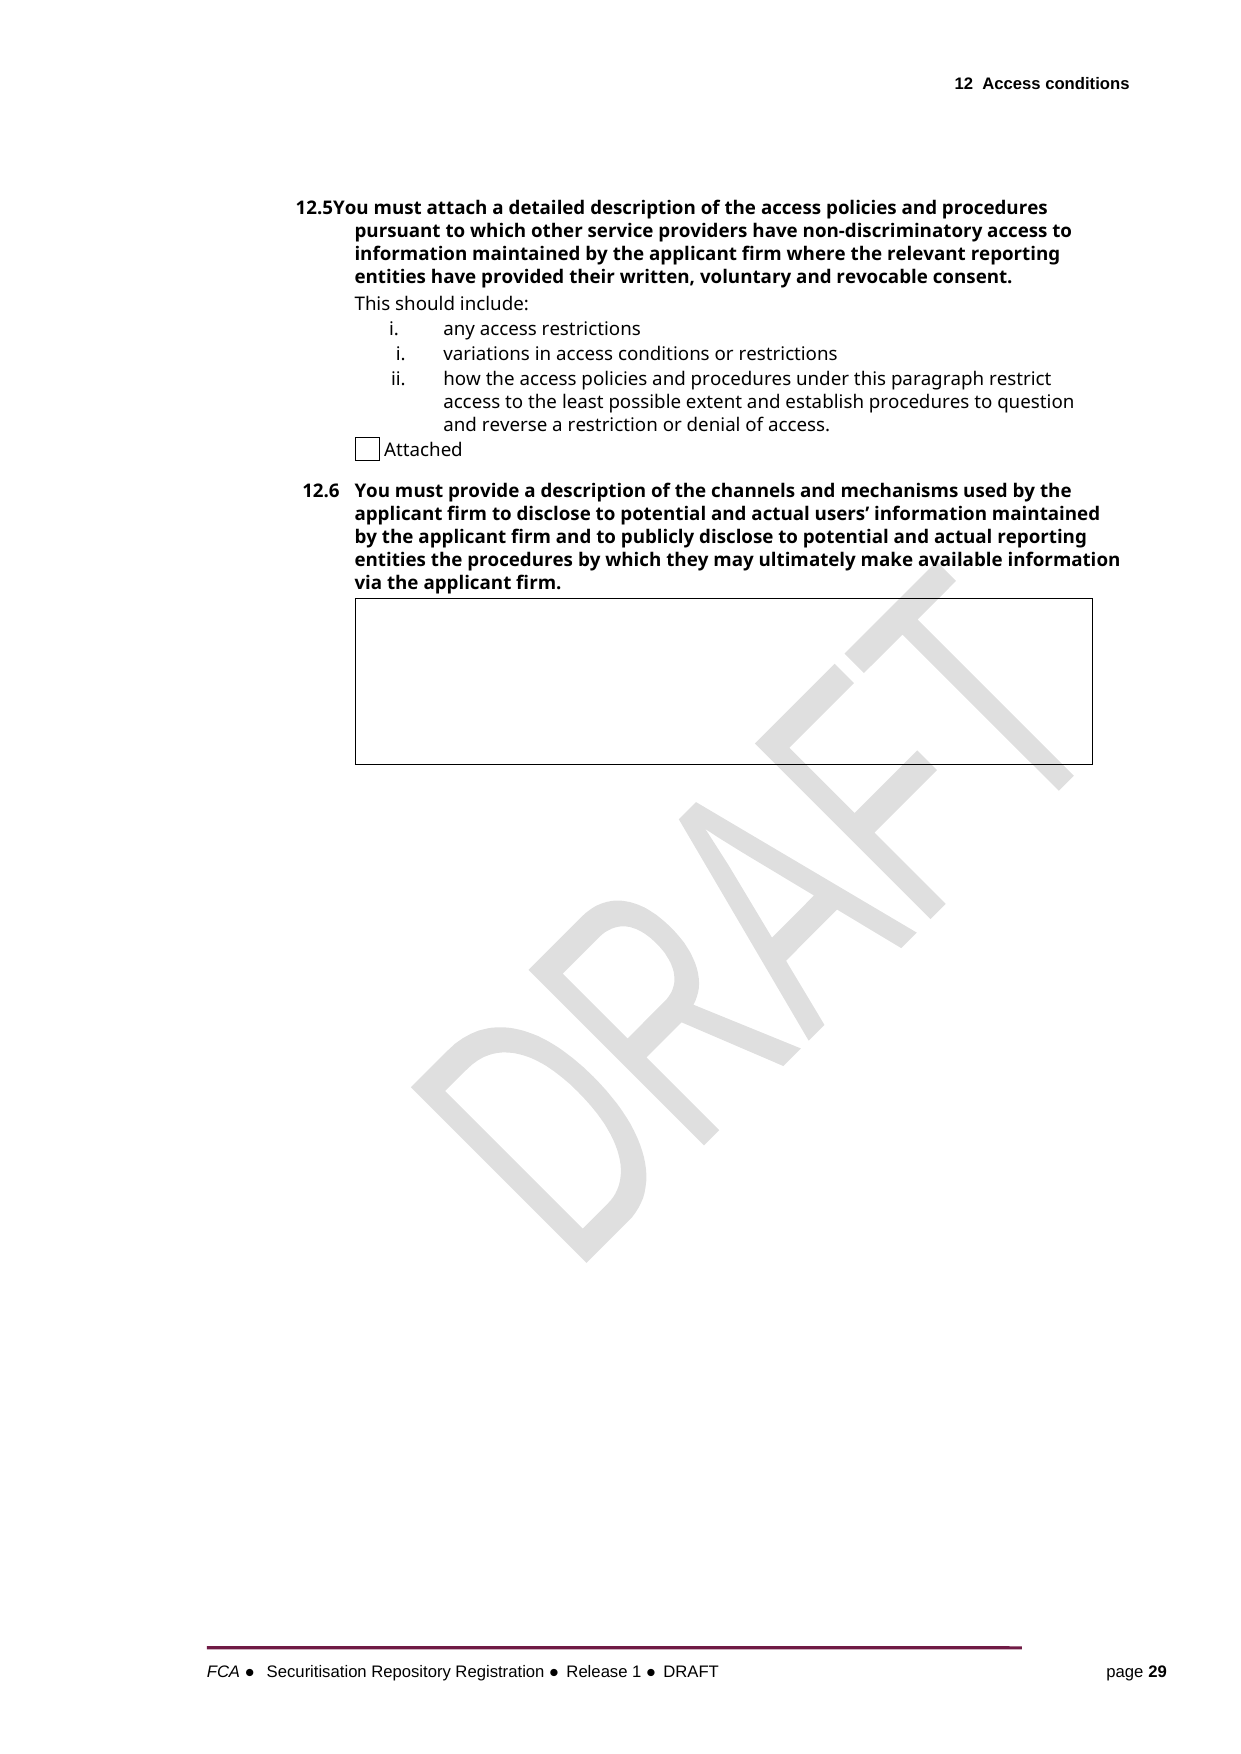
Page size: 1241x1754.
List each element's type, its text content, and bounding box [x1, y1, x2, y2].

text Attached [380, 438, 1093, 461]
table_header [356, 599, 1092, 763]
text This should include: [354, 292, 1093, 315]
text Attached [356, 438, 379, 460]
text 12.5 You must attach a detailed description of the access policies and procedures pursuant to which other service providers have non-discriminatory access to information maintained by the applicant firm where the relevant reporting entities have provided their written, voluntary and revocable consent. [295, 196, 1123, 288]
text 12.6 You must provide a description of the channels and mechanisms used by the applicant firm to disclose to potential and actual users’ information maintained by the applicant firm and to publicly disclose to potential and actual reporting entities the procedures by which they may ultimately make available information via the applicant firm. [295, 479, 1123, 594]
list any access restrictions [399, 317, 1093, 340]
list variations in access conditions or restrictions [406, 342, 1093, 365]
